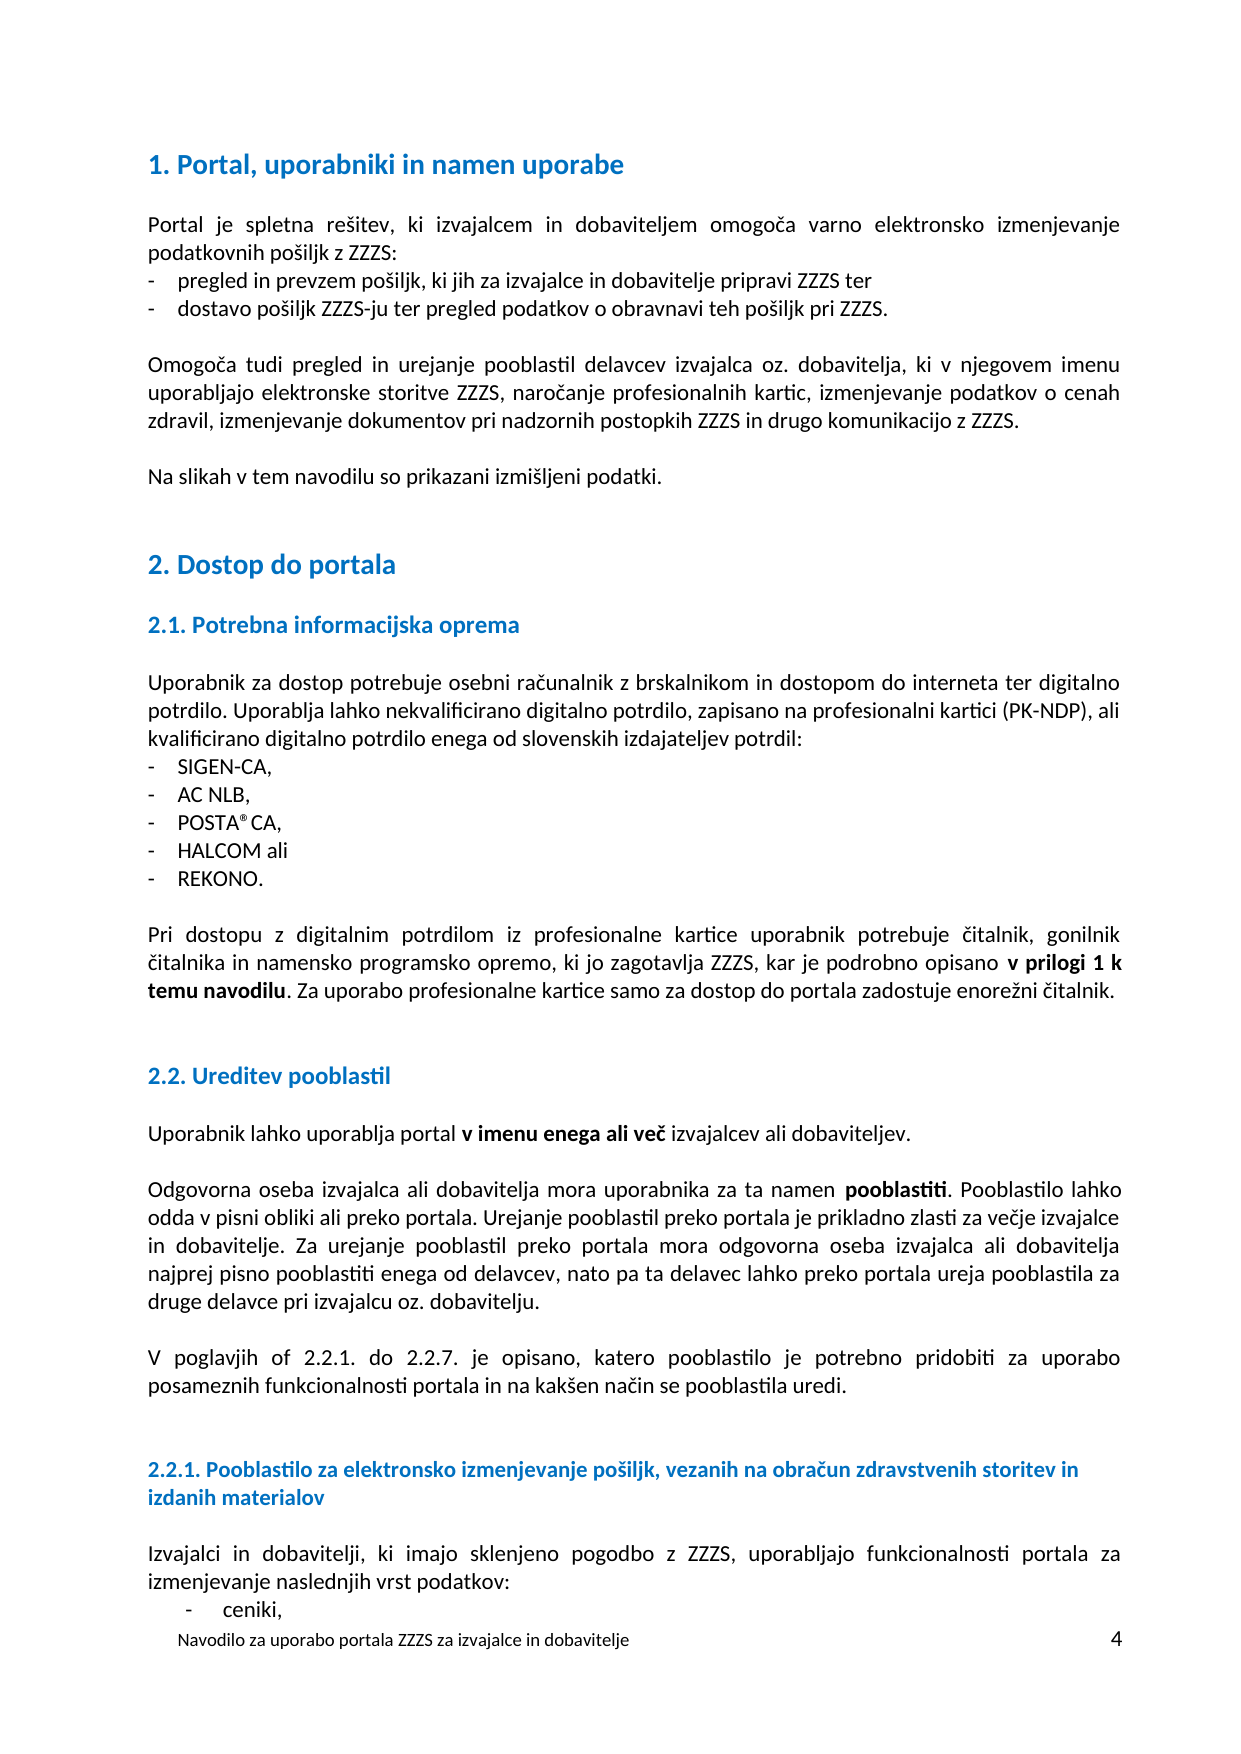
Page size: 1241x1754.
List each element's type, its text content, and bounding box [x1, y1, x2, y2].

subtitle 2.2. Ureditev pooblastil [148, 1061, 1122, 1091]
list SIGEN-CA, [148, 752, 1122, 780]
text Pri dostopu z digitalnim potrdilom iz profesionalne kartice uporabnik potrebuje čitalnik, gonilnik čitalnika in namensko programsko opremo, ki jo zagotavlja ZZZS, kar je podrobno opisano v prilogi 1 k temu navodilu. Za uporabo profesionalne kartice samo za dostop do portala zadostuje enorežni čitalnik. [148, 920, 1122, 1004]
text Uporabnik za dostop potrebuje osebni računalnik z brskalnikom in dostopom do interneta ter digitalno potrdilo. Uporablja lahko nekvalificirano digitalno potrdilo, zapisano na profesionalni kartici (PK-NDP), ali kvalificirano digitalno potrdilo enega od slovenskih izdajateljev potrdil: [148, 668, 1122, 752]
list REKONO. [148, 864, 1122, 892]
subtitle 2.1. Potrebna informacijska oprema [148, 610, 1122, 640]
text V poglavjih of 2.2.1. do 2.2.7. je opisano, katero pooblastilo je potrebno pridobiti za uporabo posameznih funkcionalnosti portala in na kakšen način se pooblastila uredi. [148, 1343, 1122, 1399]
text Omogoča tudi pregled in urejanje pooblastil delavcev izvajalca oz. dobavitelja, ki v njegovem imenu uporabljajo elektronske storitve ZZZS, naročanje profesionalnih kartic, izmenjevanje podatkov o cenah zdravil, izmenjevanje dokumentov pri nadzornih postopkih ZZZS in drugo komunikacijo z ZZZS. [148, 350, 1122, 434]
list ceniki, [185, 1595, 1122, 1623]
subtitle 1. Portal, uporabniki in namen uporabe [148, 146, 1122, 182]
list pregled in prevzem pošiljk, ki jih za izvajalce in dobavitelje pripravi ZZZS ter [148, 266, 1122, 294]
text Izvajalci in dobavitelji, ki imajo sklenjeno pogodbo z ZZZS, uporabljajo funkcionalnosti portala za izmenjevanje naslednjih vrst podatkov: [148, 1539, 1122, 1595]
text Na slikah v tem navodilu so prikazani izmišljeni podatki. [148, 462, 1122, 490]
list AC NLB, [148, 780, 1122, 808]
text Odgovorna oseba izvajalca ali dobavitelja mora uporabnika za ta namen pooblastiti. Pooblastilo lahko odda v pisni obliki ali preko portala. Urejanje pooblastil preko portala je prikladno zlasti za večje izvajalce in dobavitelje. Za urejanje pooblastil preko portala mora odgovorna oseba izvajalca ali dobavitelja najprej pisno pooblastiti enega od delavcev, nato pa ta delavec lahko preko portala ureja pooblastila za druge delavce pri izvajalcu oz. dobavitelju. [148, 1175, 1122, 1315]
list POSTA®CA, [148, 808, 1122, 836]
list HALCOM ali [148, 836, 1122, 864]
text Portal je spletna rešitev, ki izvajalcem in dobaviteljem omogoča varno elektronsko izmenjevanje podatkovnih pošiljk z ZZZS: [148, 210, 1122, 266]
text Uporabnik lahko uporablja portal v imenu enega ali več izvajalcev ali dobaviteljev. [148, 1119, 1122, 1147]
subtitle 2.2.1. Pooblastilo za elektronsko izmenjevanje pošiljk, vezanih na obračun zdravstvenih storitev in izdanih materialov [148, 1455, 1122, 1511]
subtitle 2. Dostop do portala [148, 546, 1122, 582]
list dostavo pošiljk ZZZS-ju ter pregled podatkov o obravnavi teh pošiljk pri ZZZS. [148, 294, 1122, 322]
